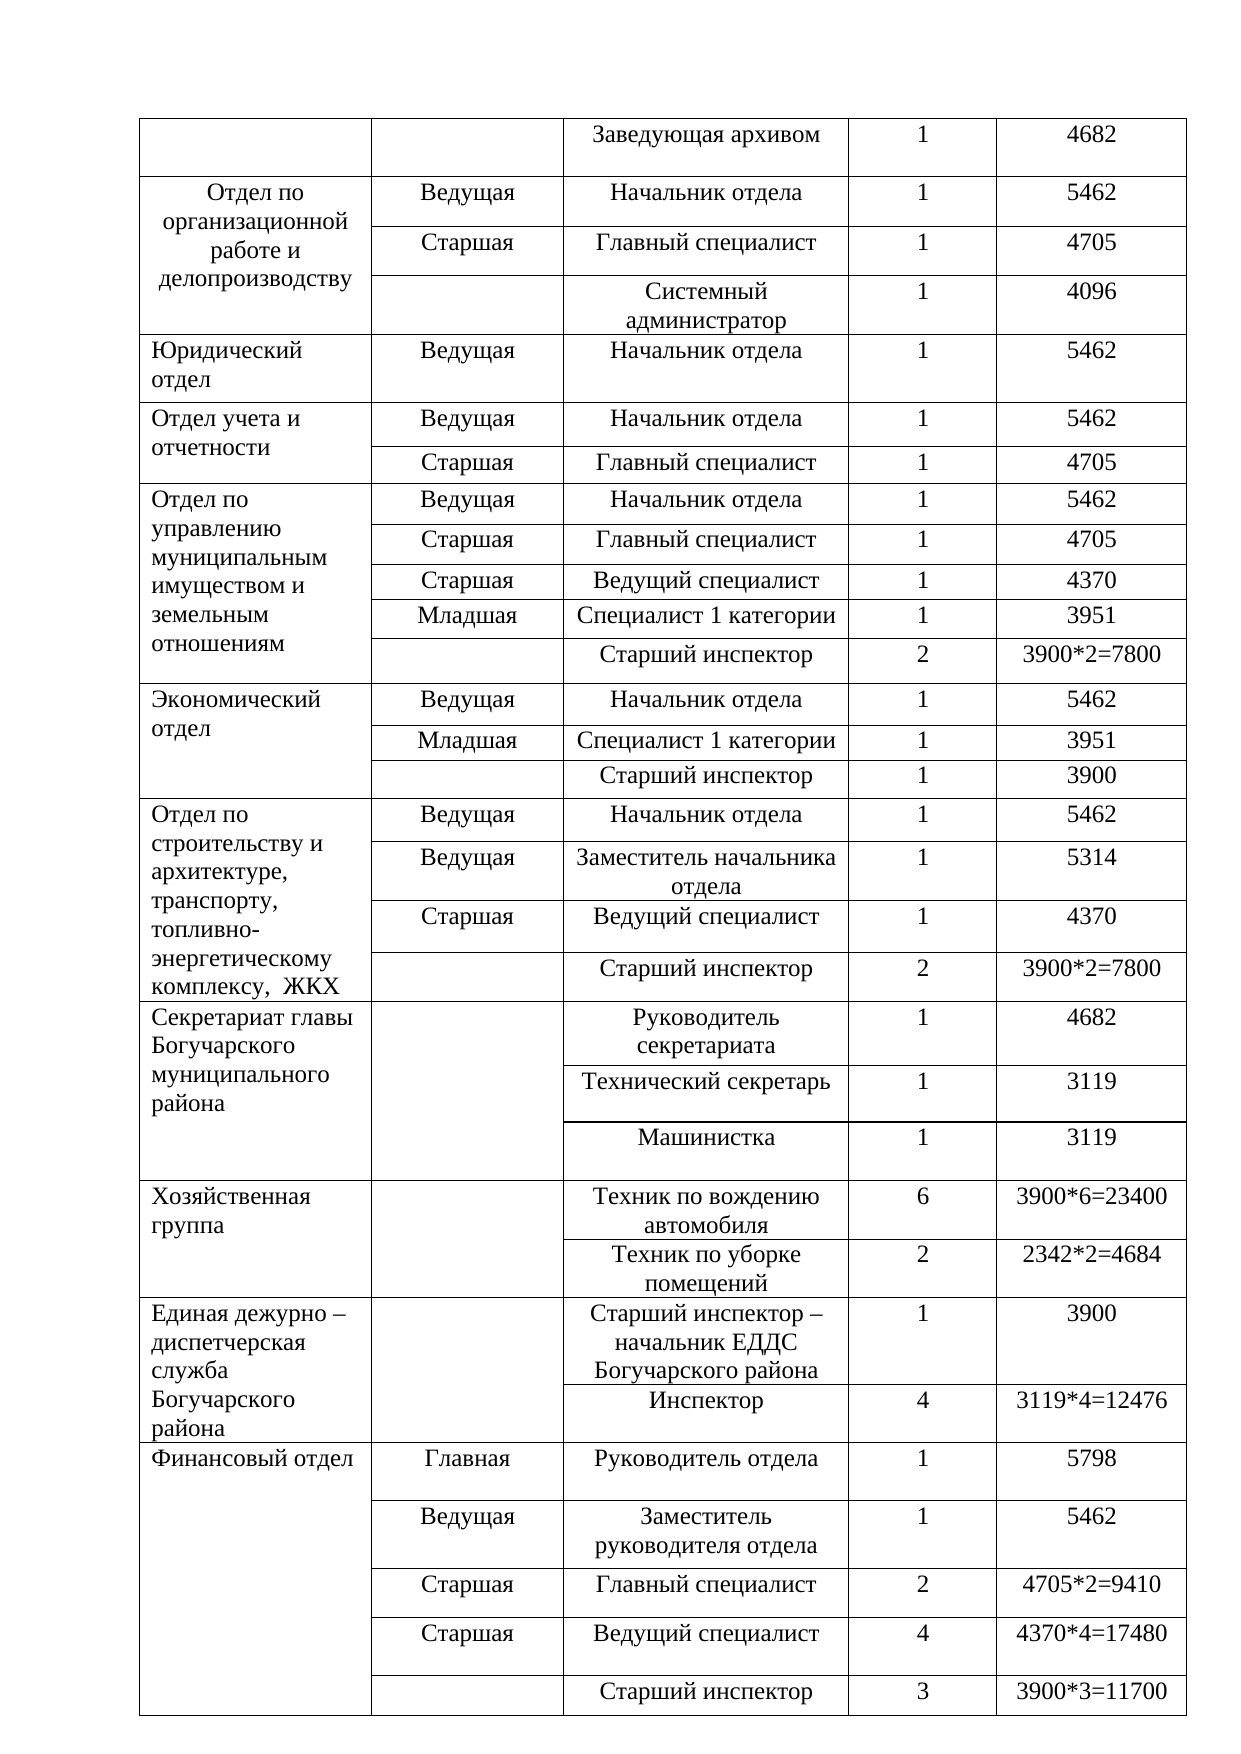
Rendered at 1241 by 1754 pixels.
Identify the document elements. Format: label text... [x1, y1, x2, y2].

table_cell 4705 [997, 447, 1186, 483]
table_cell 1 [849, 484, 996, 523]
table_cell Техник по уборке помещений [564, 1240, 848, 1297]
table_cell Ведущий специалист [564, 901, 848, 952]
table_cell Экономический отдел [140, 684, 371, 798]
table_cell 3900 [997, 1298, 1186, 1384]
table_cell 5314 [997, 842, 1186, 900]
table_cell Машинистка [564, 1123, 848, 1180]
table_cell 3951 [997, 600, 1186, 638]
table_cell 3119 [997, 1066, 1186, 1121]
table_cell Инспектор [564, 1385, 848, 1442]
table_cell Ведущая [372, 335, 563, 402]
table_cell Младшая [372, 600, 563, 638]
table_cell Старшая [372, 1618, 563, 1675]
table_cell 1 [849, 1002, 996, 1065]
table_cell Старший инспектор [564, 761, 848, 798]
table_cell Старший инспектор [564, 1676, 848, 1715]
table_cell [372, 276, 563, 334]
table_cell Ведущая [372, 1501, 563, 1568]
table_cell Финансовый отдел [140, 1443, 371, 1715]
table_cell 4 [849, 1385, 996, 1442]
table_cell 1 [849, 761, 996, 798]
table_cell Начальник отдела [564, 484, 848, 523]
table_cell Главный специалист [564, 447, 848, 483]
table_cell Старшая [372, 525, 563, 564]
table_cell Отдел по строительству и архитектуре, транспорту, топливно-энергетическому комплексу, ЖКХ [140, 799, 371, 1001]
table_cell 3900 [997, 761, 1186, 798]
table_cell Старший инспектор [564, 953, 848, 1001]
table_cell Старшая [372, 447, 563, 483]
table_cell [372, 119, 563, 176]
table_cell Ведущая [372, 484, 563, 523]
table_cell 4370*4=17480 [997, 1618, 1186, 1675]
table_cell 1 [849, 842, 996, 900]
table_cell 3951 [997, 726, 1186, 759]
table_cell Старшая [372, 1569, 563, 1617]
table_cell 1 [849, 726, 996, 759]
table_cell 4705*2=9410 [997, 1569, 1186, 1617]
table_cell Специалист 1 категории [564, 600, 848, 638]
table_cell 1 [849, 276, 996, 334]
table_cell Ведущая [372, 799, 563, 841]
table_cell Отдел по организационной работе и делопроизводству [140, 177, 371, 334]
table_cell Ведущая [372, 842, 563, 900]
table_cell 1 [849, 600, 996, 638]
table_cell Техник по вождению автомобиля [564, 1181, 848, 1238]
table_cell Старший инспектор [564, 639, 848, 683]
table_cell 5462 [997, 177, 1186, 226]
table_cell 2342*2=4684 [997, 1240, 1186, 1297]
table_cell [372, 1298, 563, 1442]
table_cell 1 [849, 1066, 996, 1121]
table_cell [372, 1002, 563, 1180]
table_cell 1 [849, 447, 996, 483]
table_cell 1 [849, 1123, 996, 1180]
table_cell Начальник отдела [564, 177, 848, 226]
table_cell 4705 [997, 525, 1186, 564]
table_cell 5798 [997, 1443, 1186, 1500]
table_cell Руководитель секретариата [564, 1002, 848, 1065]
table_cell 3900*6=23400 [997, 1181, 1186, 1238]
table_cell 1 [849, 1298, 996, 1384]
table_cell 2 [849, 639, 996, 683]
table_cell 3900*2=7800 [997, 639, 1186, 683]
table_cell 1 [849, 901, 996, 952]
table_cell 3900*3=11700 [997, 1676, 1186, 1715]
table_cell Главный специалист [564, 227, 848, 275]
table_cell 1 [849, 565, 996, 599]
table_cell Начальник отдела [564, 799, 848, 841]
table_cell 4 [849, 1618, 996, 1675]
table_cell Главный специалист [564, 1569, 848, 1617]
table_cell Специалист 1 категории [564, 726, 848, 759]
table_cell 4370 [997, 901, 1186, 952]
table_cell 2 [849, 953, 996, 1001]
table_cell 3900*2=7800 [997, 953, 1186, 1001]
table_cell Отдел по управлению муниципальным имуществом и земельным отношениям [140, 484, 371, 683]
table_cell 5462 [997, 335, 1186, 402]
table_cell [372, 1181, 563, 1297]
table_cell 4370 [997, 565, 1186, 599]
table_cell 1 [849, 799, 996, 841]
table_cell 6 [849, 1181, 996, 1238]
table_cell 5462 [997, 684, 1186, 724]
table_cell Старшая [372, 565, 563, 599]
table_cell 1 [849, 1501, 996, 1568]
table_cell Ведущий специалист [564, 565, 848, 599]
table_cell [372, 953, 563, 1001]
table_cell 4096 [997, 276, 1186, 334]
table_cell Главный специалист [564, 525, 848, 564]
table_cell Ведущая [372, 403, 563, 446]
table_cell [372, 639, 563, 683]
table_cell Заместитель руководителя отдела [564, 1501, 848, 1568]
table_cell Ведущая [372, 684, 563, 724]
table_cell Секретариат главы Богучарского муниципального района [140, 1002, 371, 1180]
table_cell Ведущая [372, 177, 563, 226]
table_cell 3119*4=12476 [997, 1385, 1186, 1442]
table_cell Технический секретарь [564, 1066, 848, 1121]
table_cell 2 [849, 1240, 996, 1297]
table_cell 5462 [997, 799, 1186, 841]
table_cell 1 [849, 177, 996, 226]
table_cell 5462 [997, 403, 1186, 446]
table_cell 5462 [997, 1501, 1186, 1568]
table_cell 1 [849, 525, 996, 564]
table_cell Старший инспектор – начальник ЕДДС Богучарского района [564, 1298, 848, 1384]
table_cell 5462 [997, 484, 1186, 523]
table_cell Системный администратор [564, 276, 848, 334]
table_cell Хозяйственная группа [140, 1181, 371, 1297]
table_cell 1 [849, 684, 996, 724]
table_cell 4705 [997, 227, 1186, 275]
table_cell Ведущий специалист [564, 1618, 848, 1675]
table_cell Единая дежурно – диспетчерская служба Богучарского района [140, 1298, 371, 1442]
table_cell Младшая [372, 726, 563, 759]
table_cell 1 [849, 119, 996, 176]
table_cell 4682 [997, 119, 1186, 176]
table_cell Старшая [372, 227, 563, 275]
table_cell Главная [372, 1443, 563, 1500]
table_cell Заведующая архивом [564, 119, 848, 176]
table_cell Начальник отдела [564, 403, 848, 446]
table_cell Руководитель отдела [564, 1443, 848, 1500]
table_cell 1 [849, 335, 996, 402]
table_cell [372, 761, 563, 798]
table_cell 3 [849, 1676, 996, 1715]
table_cell Юридический отдел [140, 335, 371, 402]
table_cell 1 [849, 1443, 996, 1500]
table_cell 4682 [997, 1002, 1186, 1065]
table_cell 3119 [997, 1123, 1186, 1180]
table_cell [372, 1676, 563, 1715]
table_cell 2 [849, 1569, 996, 1617]
table_cell Старшая [372, 901, 563, 952]
table_cell Начальник отдела [564, 684, 848, 724]
table_cell 1 [849, 403, 996, 446]
table_cell Начальник отдела [564, 335, 848, 402]
table_cell Заместитель начальника отдела [564, 842, 848, 900]
table_cell Отдел учета и отчетности [140, 403, 371, 483]
table_cell 1 [849, 227, 996, 275]
